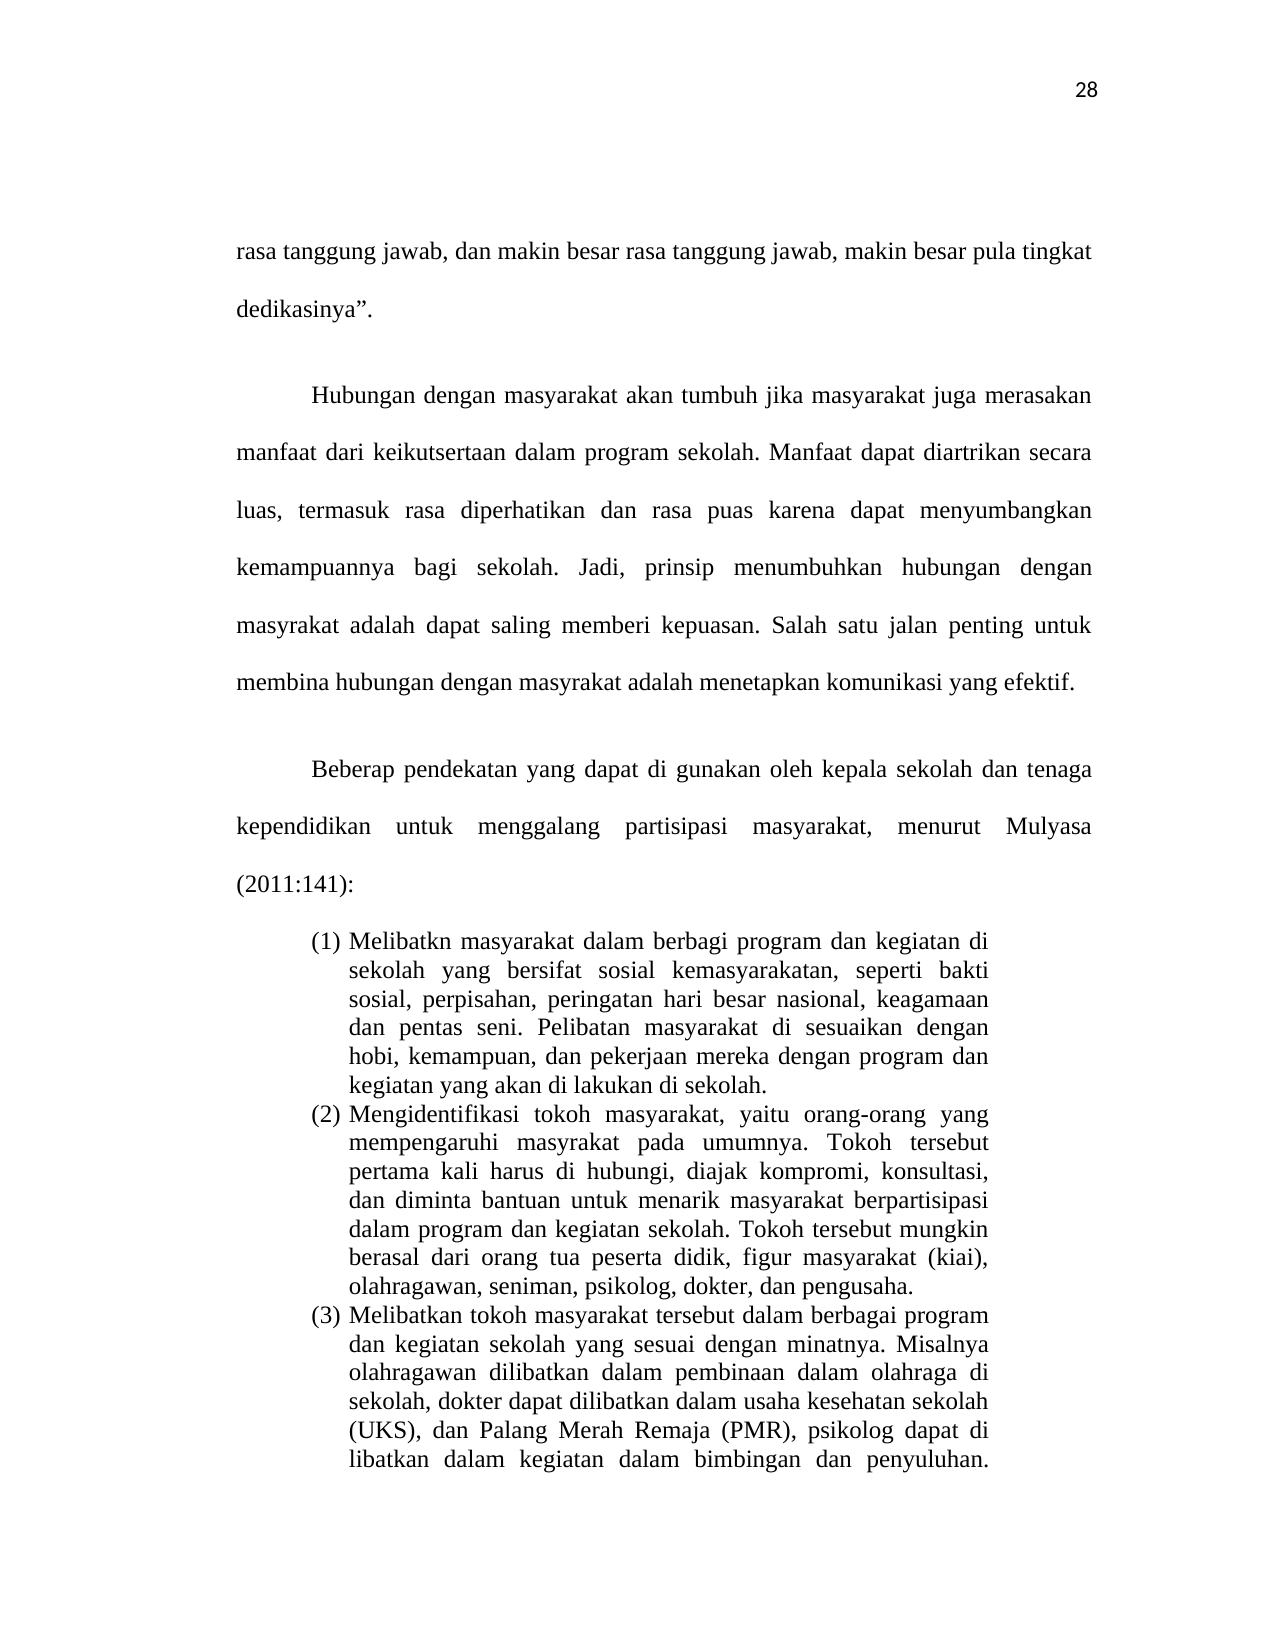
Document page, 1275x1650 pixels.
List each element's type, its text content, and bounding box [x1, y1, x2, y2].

text Beberap pendekatan yang dapat di gunakan oleh kepala sekolah dan tenaga kependidikan untuk menggalang partisipasi masyarakat, menurut Mulyasa (2011:141): [236, 754, 1093, 897]
list Melibatkn masyarakat dalam berbagi program dan kegiatan di sekolah yang bersifat sosial kemasyarakatan, seperti bakti sosial, perpisahan, peringatan hari besar nasional, keagamaan dan pentas seni. Pelibatan masyarakat di sesuaikan dengan hobi, kemampuan, dan pekerjaan mereka dengan program dan kegiatan yang akan di lakukan di sekolah. [311, 926, 989, 1099]
text Hubungan dengan masyarakat akan tumbuh jika masyarakat juga merasakan manfaat dari keikutsertaan dalam program sekolah. Manfaat dapat diartrikan secara luas, termasuk rasa diperhatikan dan rasa puas karena dapat menyumbangkan kemampuannya bagi sekolah. Jadi, prinsip menumbuhkan hubungan dengan masyrakat adalah dapat saling memberi kepuasan. Salah satu jalan penting untuk membina hubungan dengan masyrakat adalah menetapkan komunikasi yang efektif. [236, 380, 1093, 696]
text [236, 236, 1093, 322]
list Mengidentifikasi tokoh masyarakat, yaitu orang-orang yang mempengaruhi masyrakat pada umumnya. Tokoh tersebut pertama kali harus di hubungi, diajak kompromi, konsultasi, dan diminta bantuan untuk menarik masyarakat berpartisipasi dalam program dan kegiatan sekolah. Tokoh tersebut mungkin berasal dari orang tua peserta didik, figur masyarakat (kiai), olahragawan, seniman, psikolog, dokter, dan pengusaha. [311, 1099, 989, 1300]
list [311, 1300, 989, 1472]
